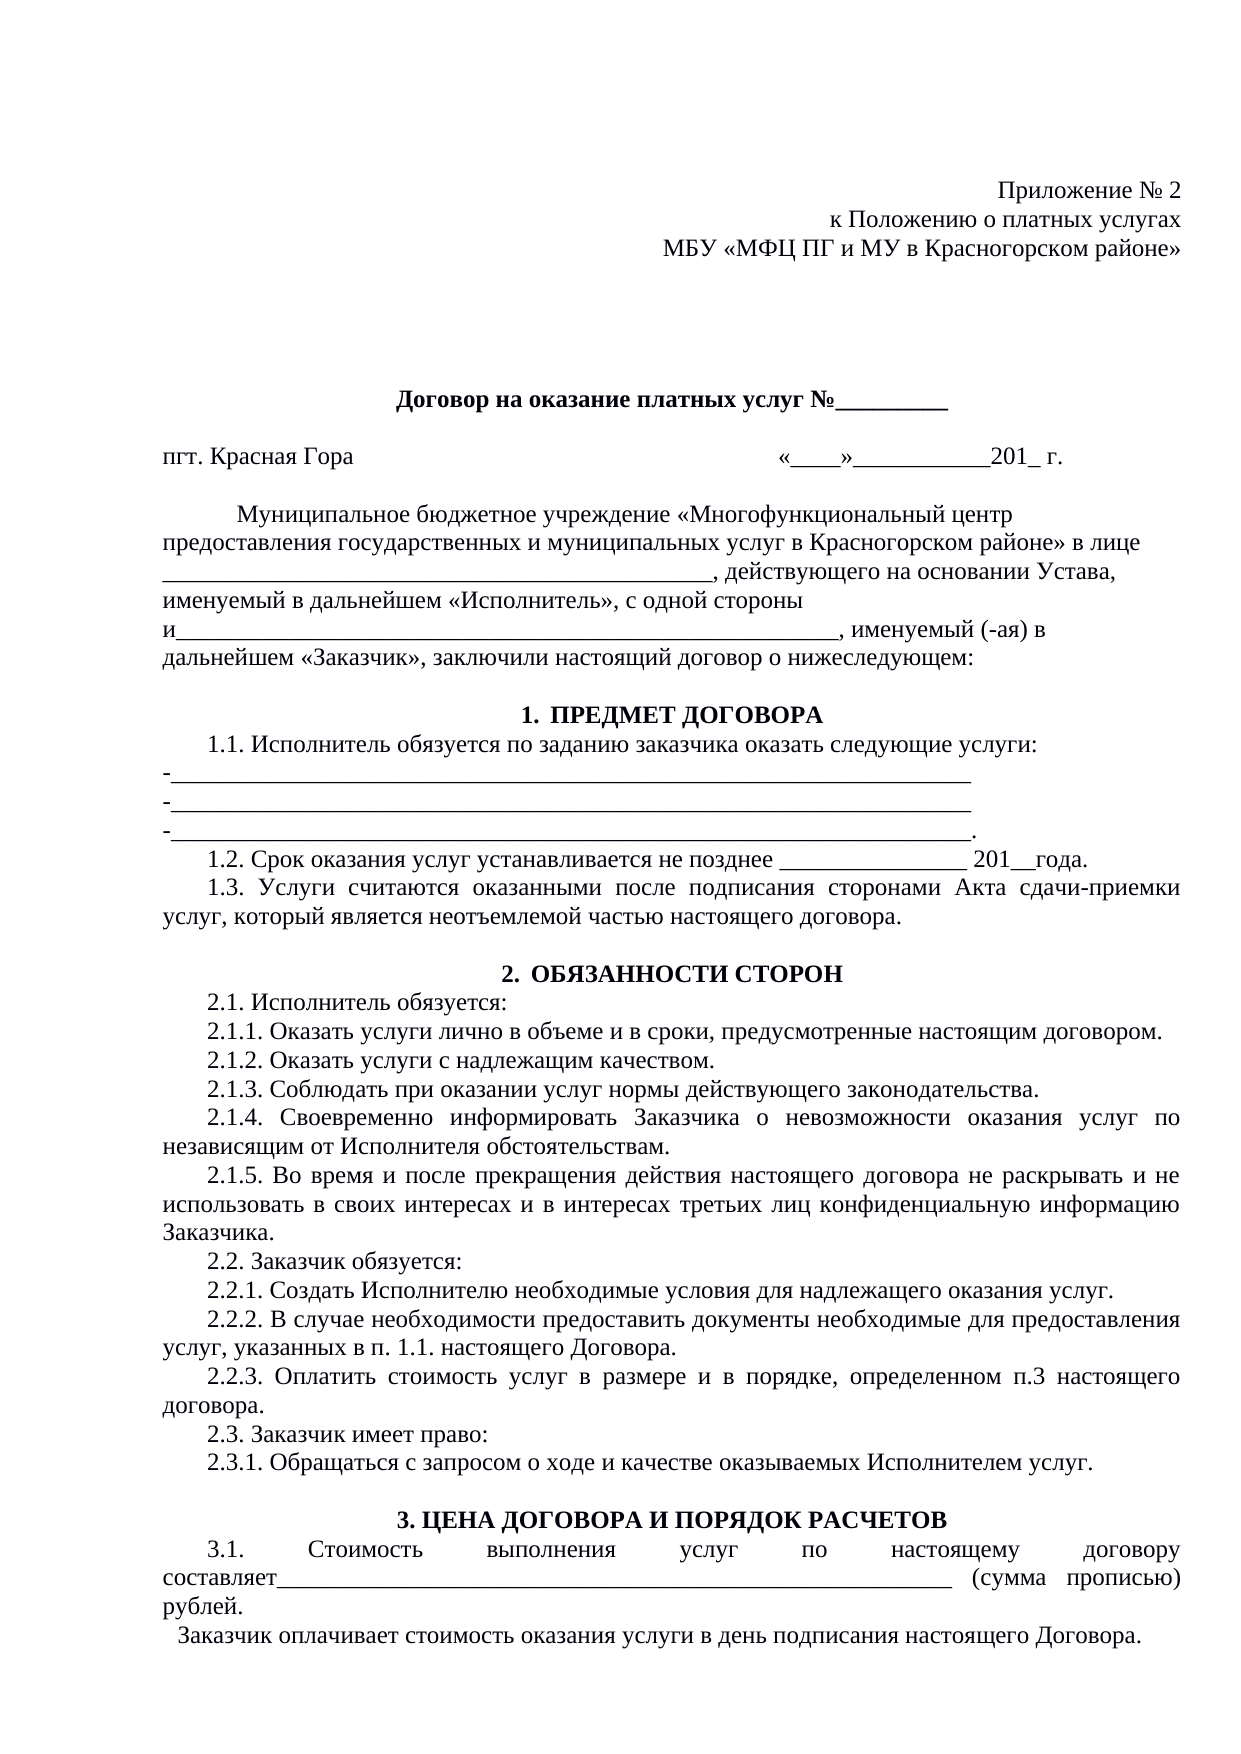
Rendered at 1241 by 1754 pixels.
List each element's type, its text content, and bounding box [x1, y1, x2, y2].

text 2.2.1. Создать Исполнителю необходимые условия для надлежащего оказания услуг. [162, 1275, 1181, 1304]
text -________________________________________________________________. [162, 815, 1181, 844]
text 2.1.2. Оказать услуги с надлежащим качеством. [162, 1045, 1181, 1074]
text 2.3.1. Обращаться с запросом о ходе и качестве оказываемых Исполнителем услуг. [162, 1447, 1181, 1476]
text 3.1. Стоимость выполнения услуг по настоящему договору составляет______________________________________________________ (сумма прописью) рублей. [162, 1534, 1181, 1620]
text 2.2.3. Оплатить стоимость услуг в размере и в порядке, определенном п.3 настоящего договора. [162, 1361, 1181, 1419]
text 2.1.5. Во время и после прекращения действия настоящего договора не раскрывать и не использовать в своих интересах и в интересах третьих лиц конфиденциальную информацию Заказчика. [162, 1160, 1181, 1246]
text 1.1. Исполнитель обязуется по заданию заказчика оказать следующие услуги: [162, 729, 1181, 757]
text к Положению о платных услугах [162, 204, 1181, 233]
text 2.2.2. В случае необходимости предоставить документы необходимые для предоставления услуг, указанных в п. 1.1. настоящего Договора. [162, 1304, 1181, 1361]
text 3. ЦЕНА ДОГОВОРА И ПОРЯДОК РАСЧЕТОВ [162, 1505, 1181, 1534]
list ОБЯЗАННОСТИ СТОРОН [162, 959, 1181, 987]
text Заказчик оплачивает стоимость оказания услуги в день подписания настоящего Договора. [162, 1620, 1181, 1649]
text 2.2. Заказчик обязуется: [162, 1246, 1181, 1275]
text 1.3. Услуги считаются оказанными после подписания сторонами Акта сдачи-приемки услуг, который является неотъемлемой частью настоящего договора. [162, 872, 1181, 930]
text 2.1.1. Оказать услуги лично в объеме и в сроки, предусмотренные настоящим договором. [162, 1016, 1181, 1045]
text -________________________________________________________________ [162, 757, 1181, 786]
text -________________________________________________________________ [162, 786, 1181, 815]
text пгт. Красная Гора «____»___________201_ г. [162, 441, 1181, 470]
text 2.1. Исполнитель обязуется: [162, 987, 1181, 1016]
text Договор на оказание платных услуг №_________ [162, 384, 1181, 412]
list ПРЕДМЕТ ДОГОВОРА [162, 700, 1181, 729]
text Муниципальное бюджетное учреждение «Многофункциональный центр предоставления государственных и муниципальных услуг в Красногорском районе» в лице ____________________________________________, действующего на основании Устава, именуемый в дальнейшем «Исполнитель», с одной стороны и_____________________________________________________, именуемый (-ая) в дальнейшем «Заказчик», заключили настоящий договор о нижеследующем: [162, 499, 1181, 671]
text 2.1.3. Соблюдать при оказании услуг нормы действующего законодательства. [162, 1074, 1181, 1102]
text 1.2. Срок оказания услуг устанавливается не позднее _______________ 201__года. [162, 844, 1181, 872]
text Приложение № 2 [162, 176, 1181, 204]
text 2.1.4. Своевременно информировать Заказчика о невозможности оказания услуг по независящим от Исполнителя обстоятельствам. [162, 1102, 1181, 1160]
text МБУ «МФЦ ПГ и МУ в Красногорском районе» [162, 233, 1181, 262]
text 2.3. Заказчик имеет право: [162, 1419, 1181, 1447]
